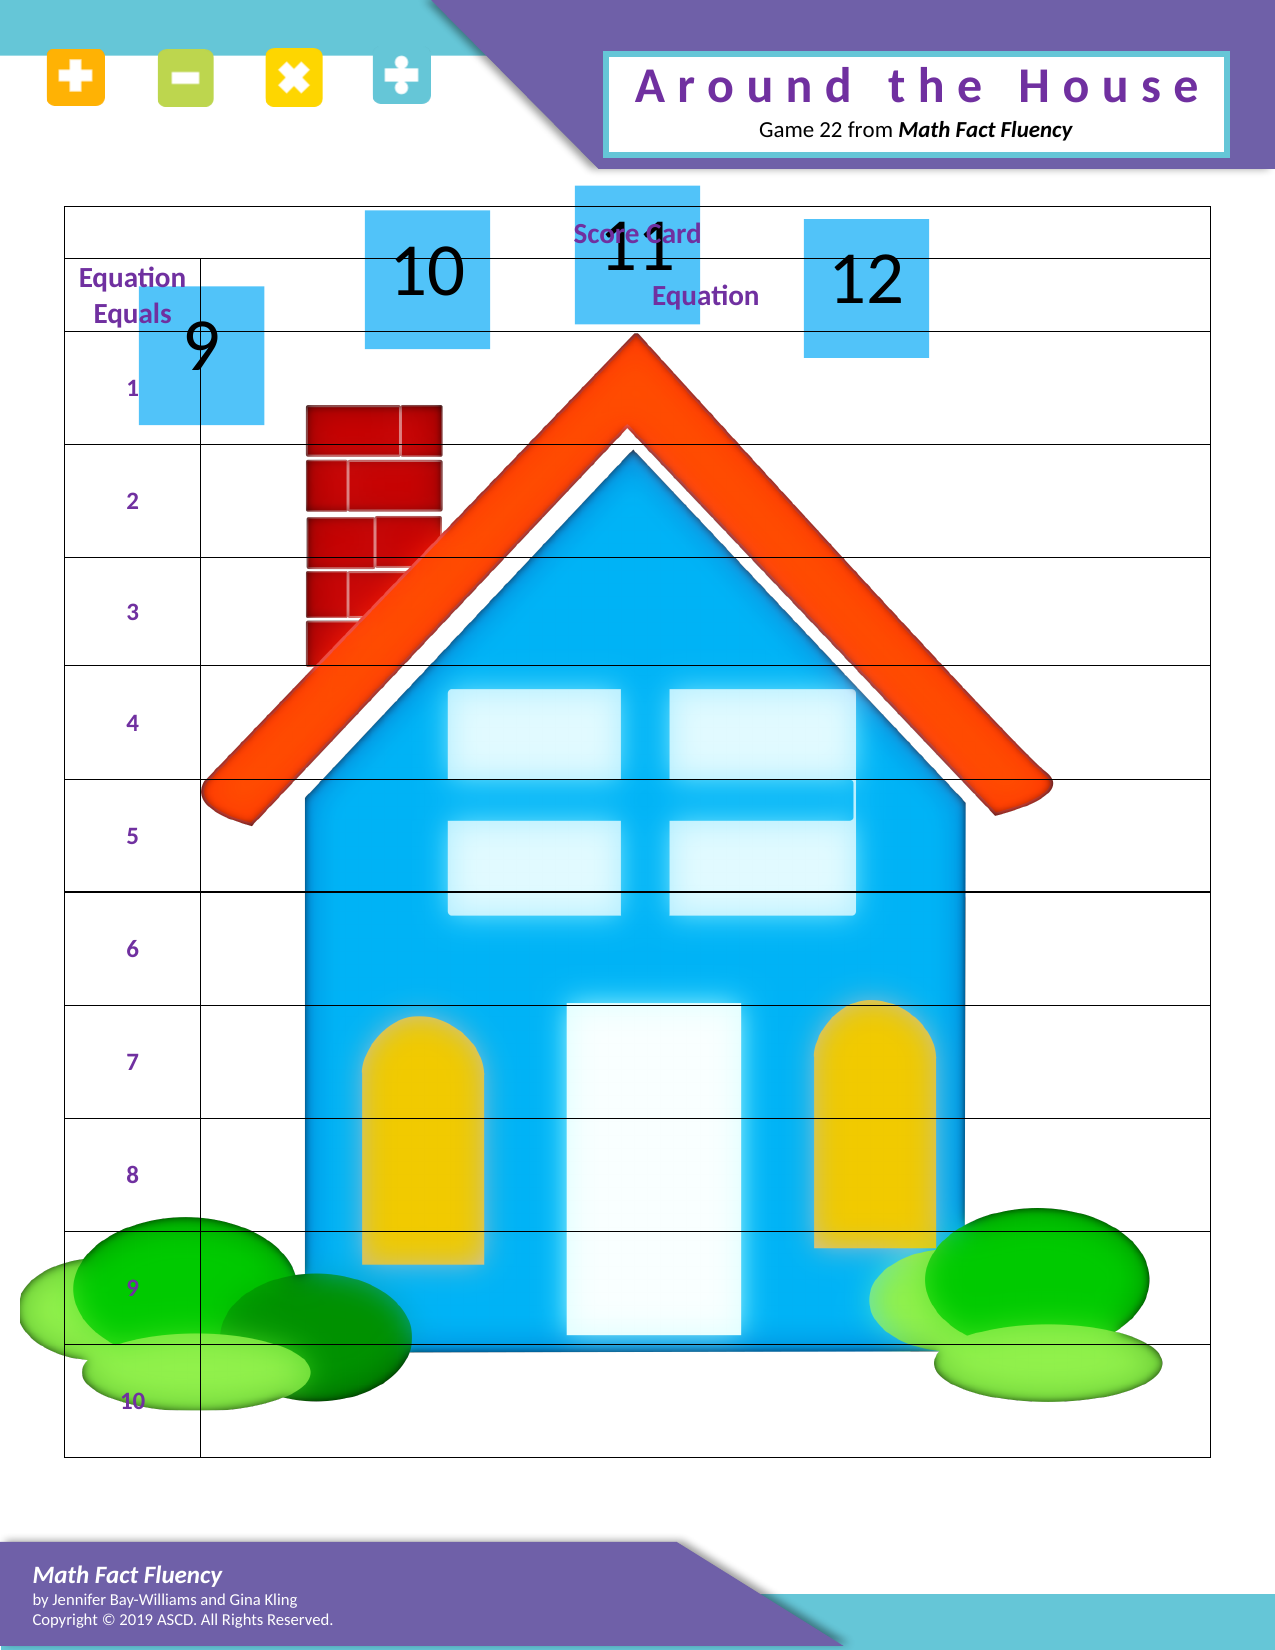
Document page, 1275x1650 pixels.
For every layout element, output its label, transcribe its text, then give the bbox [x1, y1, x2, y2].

table_header Score Card [65, 207, 1210, 258]
table_cell [201, 893, 1210, 1004]
table_cell 1 [65, 332, 200, 443]
table_cell 9 [65, 1232, 200, 1343]
table_cell 5 [65, 780, 200, 891]
table_cell 6 [65, 893, 200, 1004]
table_cell [201, 558, 1210, 665]
table_cell 7 [65, 1006, 200, 1117]
table_cell [201, 1232, 1210, 1343]
table_cell [201, 666, 1210, 778]
table_cell 3 [65, 558, 200, 665]
table_cell 10 [65, 1345, 200, 1457]
table_cell 2 [65, 445, 200, 557]
table_cell [201, 332, 1210, 443]
picture [17, 1252, 64, 1373]
table_cell [201, 1345, 1210, 1457]
table_cell Equation [201, 259, 1210, 331]
picture [265, 48, 323, 107]
picture [46, 49, 105, 106]
picture [372, 46, 431, 104]
table_cell [201, 445, 1210, 557]
table_cell [201, 780, 1210, 891]
table_cell Equation Equals [65, 259, 200, 331]
table_cell 4 [65, 666, 200, 778]
table_cell [201, 1006, 1210, 1117]
table_cell [201, 1119, 1210, 1231]
picture [157, 49, 214, 107]
table_cell 8 [65, 1119, 200, 1231]
